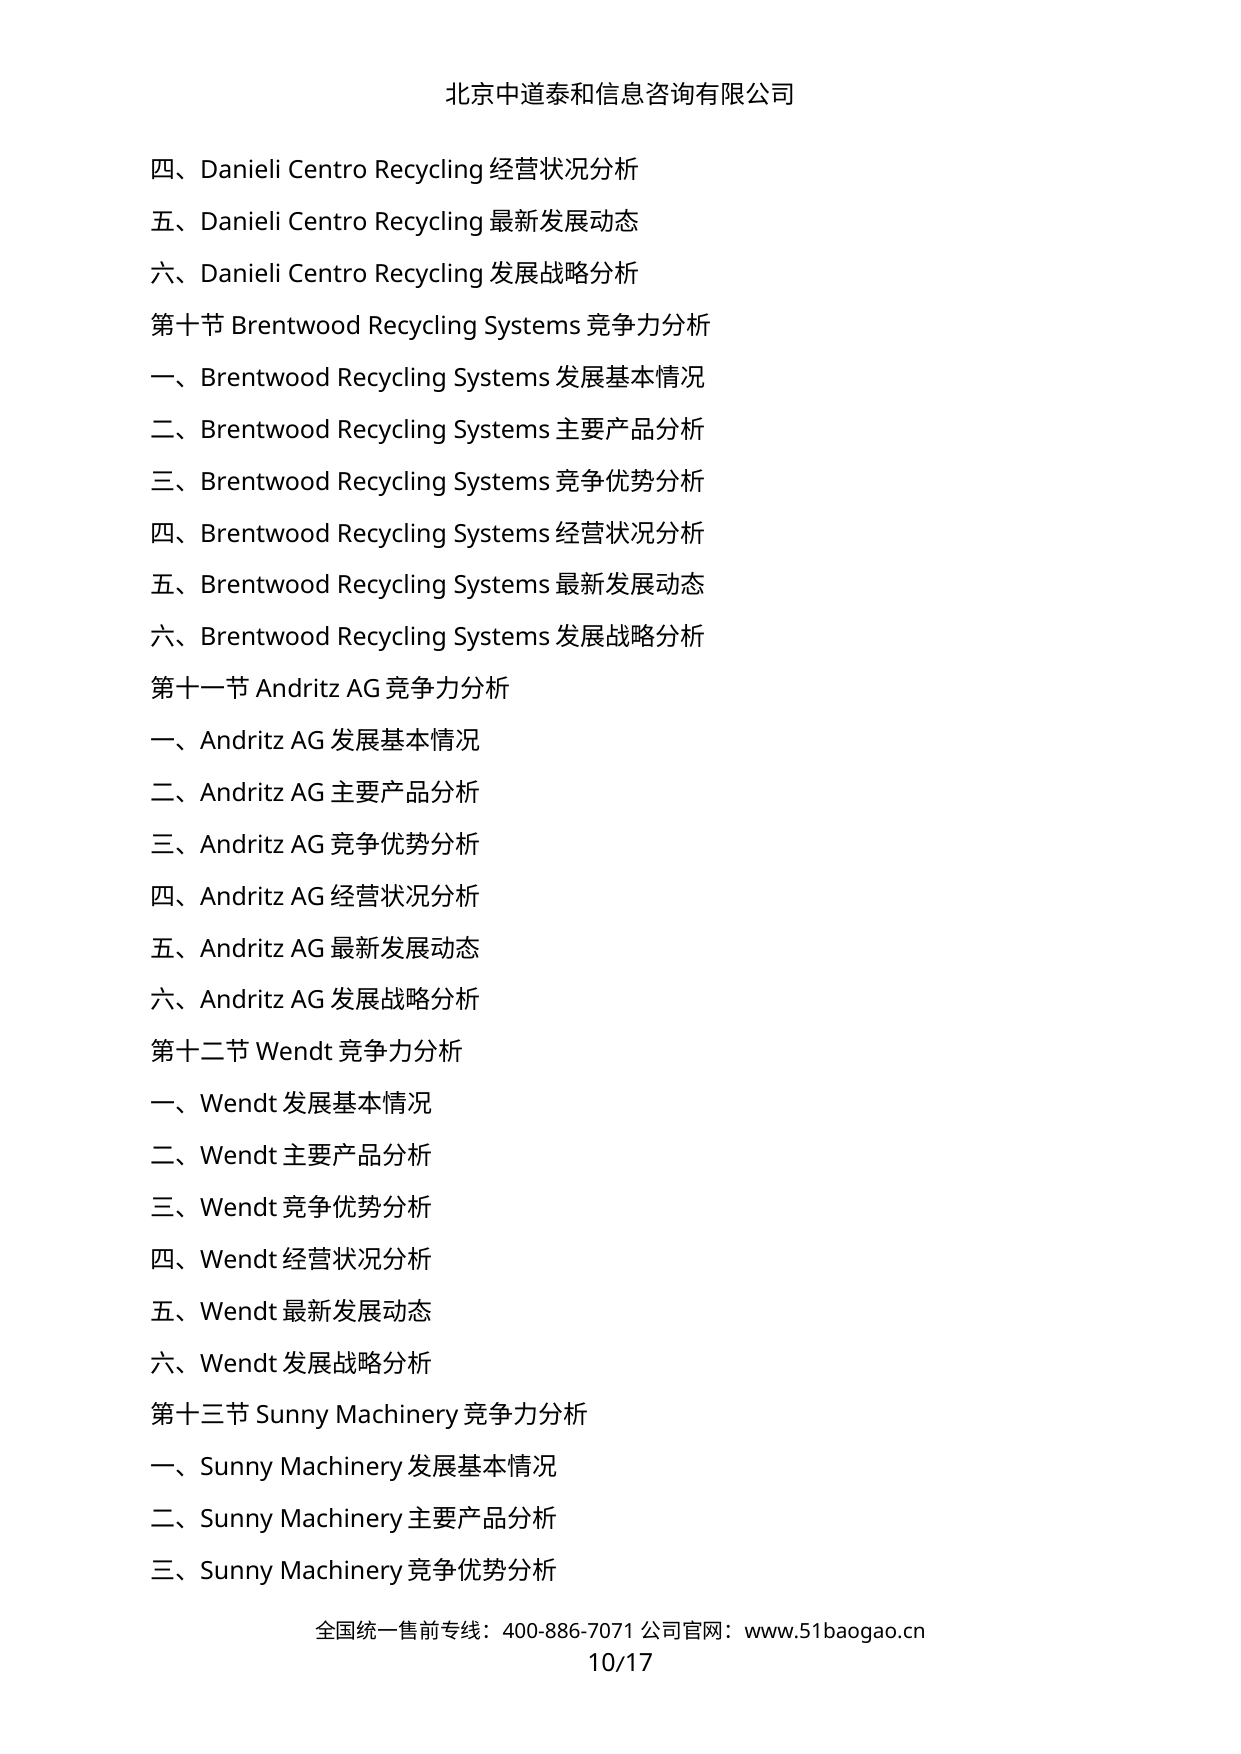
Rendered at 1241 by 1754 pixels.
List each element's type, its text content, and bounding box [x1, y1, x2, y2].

text 六、Brentwood Recycling Systems发展战略分析 [150, 617, 1090, 653]
text 六、Wendt发展战略分析 [150, 1343, 1090, 1379]
text 四、Brentwood Recycling Systems经营状况分析 [150, 513, 1090, 549]
text 五、Danieli Centro Recycling最新发展动态 [150, 202, 1090, 238]
text 六、Andritz AG发展战略分析 [150, 980, 1090, 1016]
text 一、Brentwood Recycling Systems发展基本情况 [150, 357, 1090, 394]
text 四、Wendt经营状况分析 [150, 1239, 1090, 1276]
text 三、Sunny Machinery竞争优势分析 [150, 1551, 1090, 1587]
text 二、Wendt主要产品分析 [150, 1136, 1090, 1172]
text 四、Andritz AG经营状况分析 [150, 876, 1090, 912]
text 第十二节 Wendt竞争力分析 [150, 1032, 1090, 1068]
text 三、Andritz AG竞争优势分析 [150, 824, 1090, 861]
text 二、Andritz AG主要产品分析 [150, 772, 1090, 809]
text 三、Wendt竞争优势分析 [150, 1187, 1090, 1224]
text 第十三节 Sunny Machinery竞争力分析 [150, 1395, 1090, 1431]
text 五、Brentwood Recycling Systems最新发展动态 [150, 565, 1090, 601]
text 一、Wendt发展基本情况 [150, 1084, 1090, 1120]
text 第十一节 Andritz AG竞争力分析 [150, 669, 1090, 705]
text 五、Wendt最新发展动态 [150, 1291, 1090, 1327]
text 二、Sunny Machinery主要产品分析 [150, 1499, 1090, 1535]
text 一、Sunny Machinery发展基本情况 [150, 1447, 1090, 1483]
text 四、Danieli Centro Recycling经营状况分析 [150, 150, 1090, 186]
text 二、Brentwood Recycling Systems主要产品分析 [150, 409, 1090, 446]
text 三、Brentwood Recycling Systems竞争优势分析 [150, 461, 1090, 497]
text 一、Andritz AG发展基本情况 [150, 721, 1090, 757]
text 第十节 Brentwood Recycling Systems竞争力分析 [150, 306, 1090, 342]
text 五、Andritz AG最新发展动态 [150, 928, 1090, 964]
text 六、Danieli Centro Recycling发展战略分析 [150, 254, 1090, 290]
